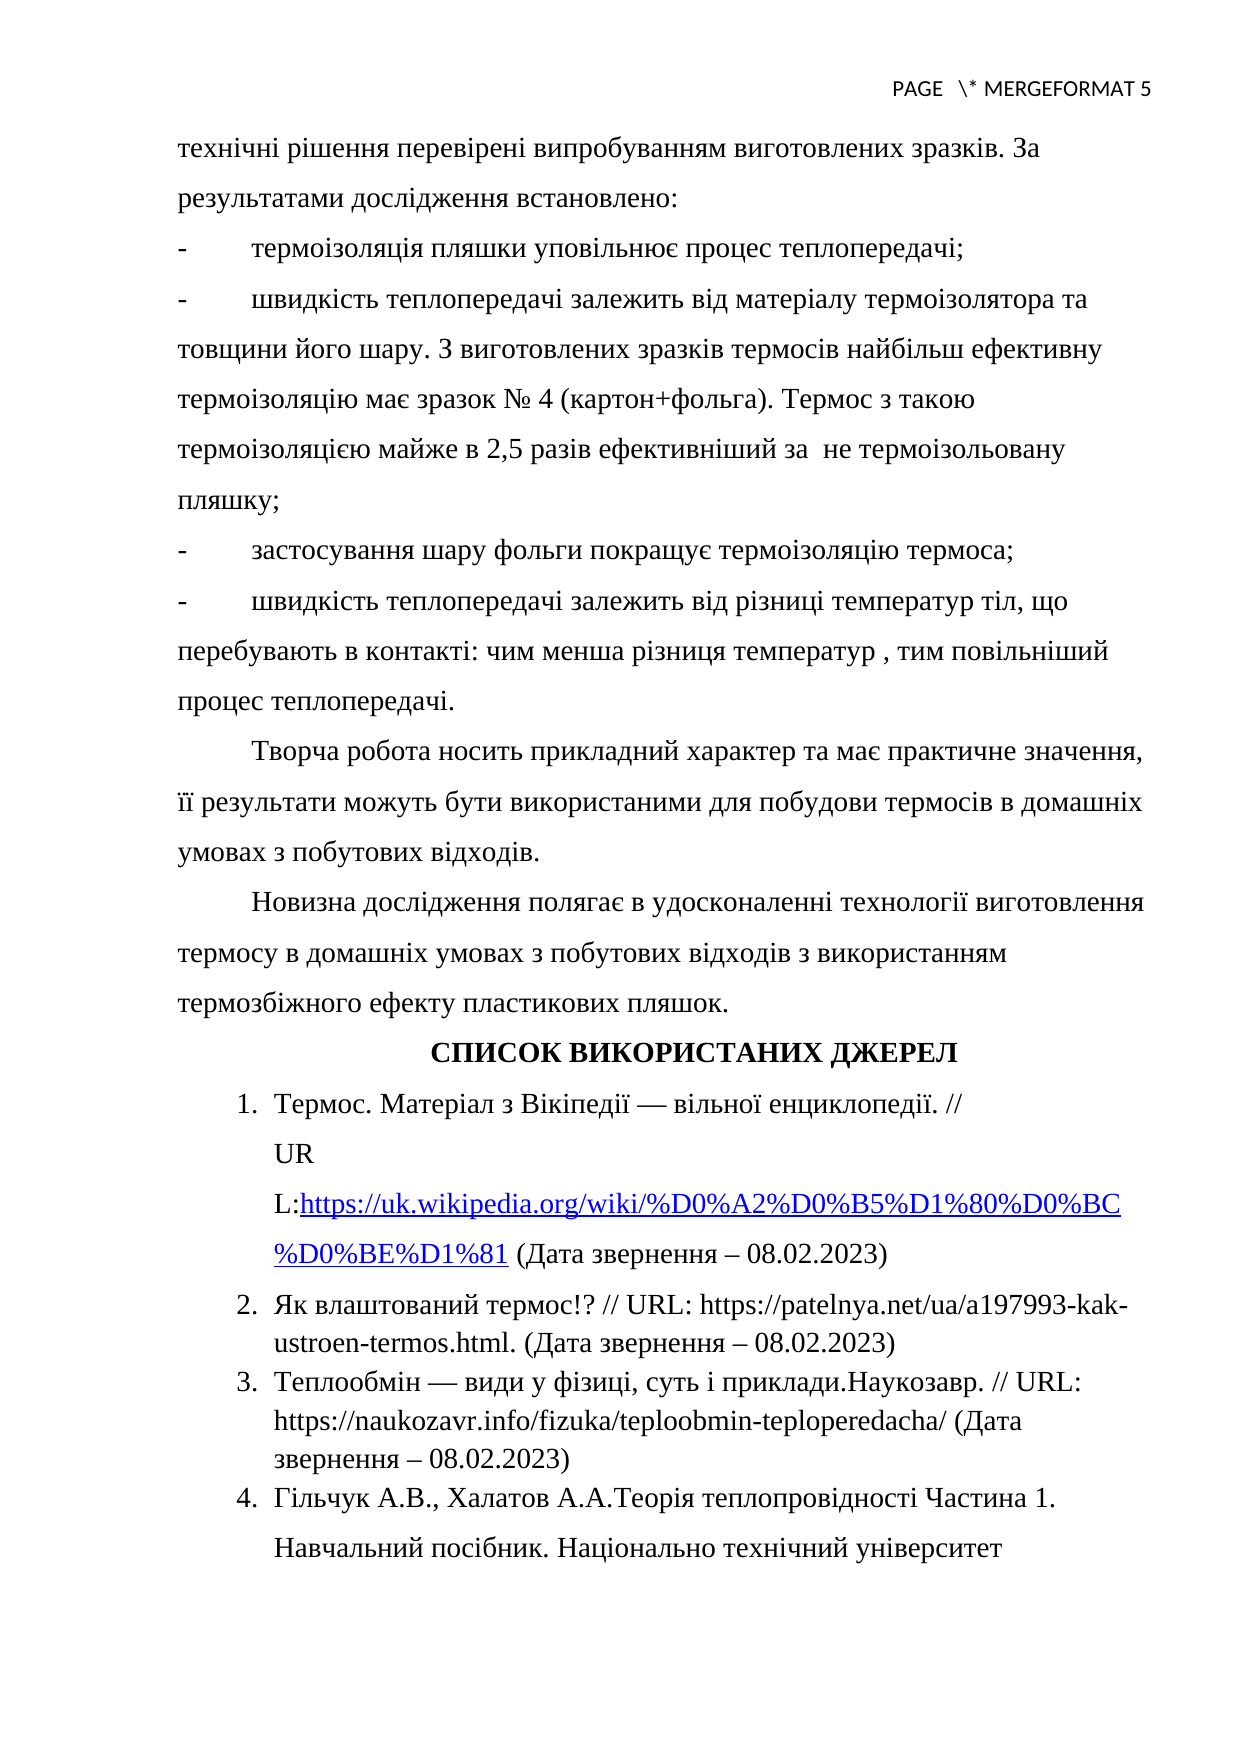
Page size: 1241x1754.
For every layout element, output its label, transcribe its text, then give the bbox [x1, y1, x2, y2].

text СПИСОК ВИКОРИСТАНИХ ДЖЕРЕЛ [177, 1035, 1152, 1069]
list Новизна дослідження полягає в удосконаленні технології виготовлення термосу в домашніх умовах з побутових відходів з використанням термозбіжного ефекту пластикових пляшок. [177, 884, 1152, 1019]
list Теплообмін — види у фізиці, суть і приклади.Наукозавр. // URL: https://naukozavr.info/fizuka/teploobmin-teploperedacha/ (Дата звернення – 08.02.2023) [236, 1364, 1152, 1475]
text - швидкість теплопередачі залежить від матеріалу термоізолятора та товщини його шару. З виготовлених зразків термосів найбільш ефективну термоізоляцію має зразок № 4 (картон+фольга). Термос з такою термоізоляцією майже в 2,5 разів ефективніший за не термоізольовану пляшку; [177, 281, 1152, 516]
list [236, 1480, 1152, 1563]
list Термос. Матеріал з Вікіпедії — вільної енциклопедії. // URL:https://uk.wikipedia.org/wiki/%D0%A2%D0%B5%D1%80%D0%BC%D0%BE%D1%81 (Дата звернення – 08.02.2023) [236, 1086, 1152, 1270]
list Як влаштований термос!? // URL: https://patelnya.net/ua/a197993-kak-ustroen-termos.html. (Дата звернення – 08.02.2023) [236, 1287, 1152, 1359]
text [177, 130, 1152, 214]
text - застосування шару фольги покращує термоізоляцію термоса; [177, 532, 1152, 566]
text - термоізоляція пляшки уповільнює процес теплопередачі; [177, 230, 1152, 264]
text - швидкість теплопередачі залежить від різниці температур тіл, що перебувають в контакті: чим менша різниця температур , тим повільніший процес теплопередачі. [177, 583, 1152, 717]
text Творча робота носить прикладний характер та має практичне значення, її результати можуть бути використаними для побудови термосів в домашніх умовах з побутових відходів. [177, 733, 1152, 868]
